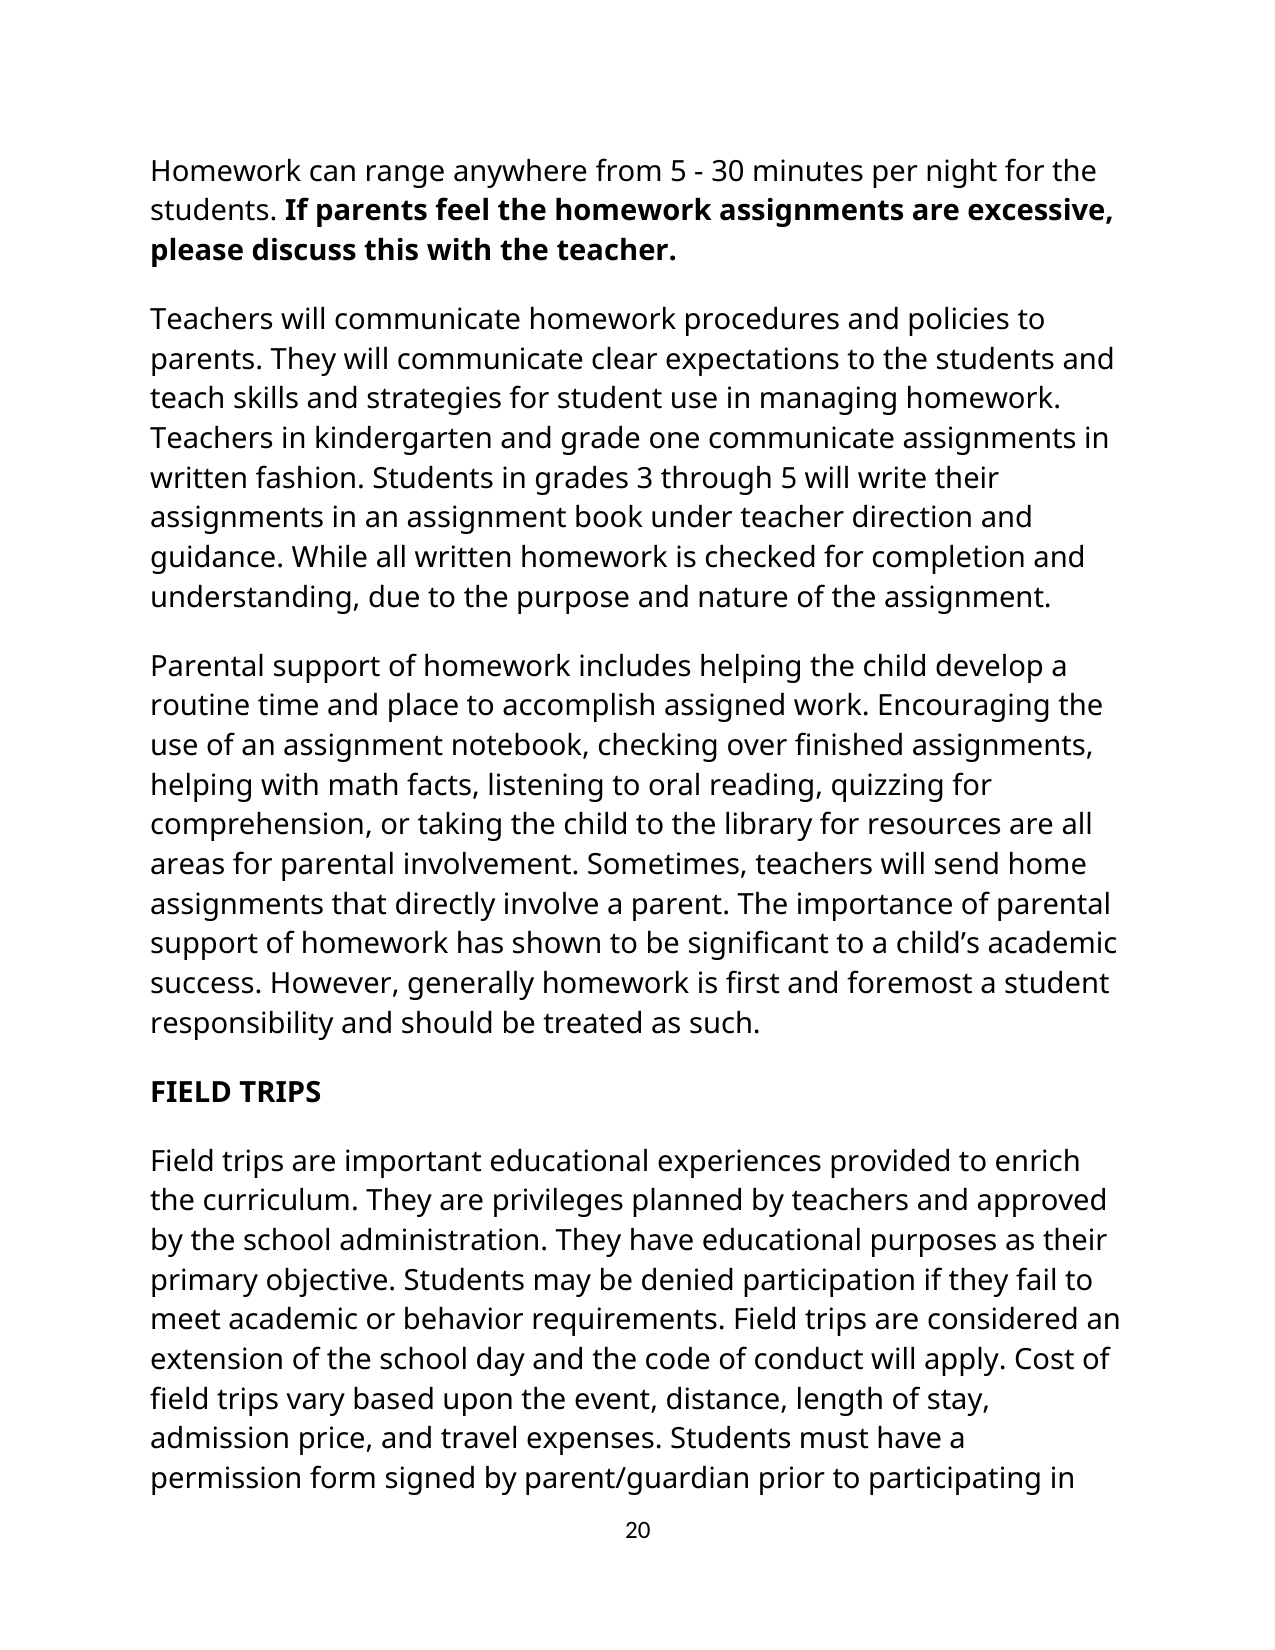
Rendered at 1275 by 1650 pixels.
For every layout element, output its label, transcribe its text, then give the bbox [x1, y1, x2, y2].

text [150, 150, 1125, 269]
text Teachers will communicate homework procedures and policies to parents. They will communicate clear expectations to the students and teach skills and strategies for student use in managing homework. Teachers in kindergarten and grade one communicate assignments in written fashion. Students in grades 3 through 5 will write their assignments in an assignment book under teacher direction and guidance. While all written homework is checked for completion and understanding, due to the purpose and nature of the assignment. [150, 298, 1125, 616]
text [150, 1140, 1125, 1497]
text FIELD TRIPS [150, 1071, 1125, 1111]
text Parental support of homework includes helping the child develop a routine time and place to accomplish assigned work. Encouraging the use of an assignment notebook, checking over finished assignments, helping with math facts, listening to oral reading, quizzing for comprehension, or taking the child to the library for resources are all areas for parental involvement. Sometimes, teachers will send home assignments that directly involve a parent. The importance of parental support of homework has shown to be significant to a child’s academic success. However, generally homework is first and foremost a student responsibility and should be treated as such. [150, 645, 1125, 1042]
